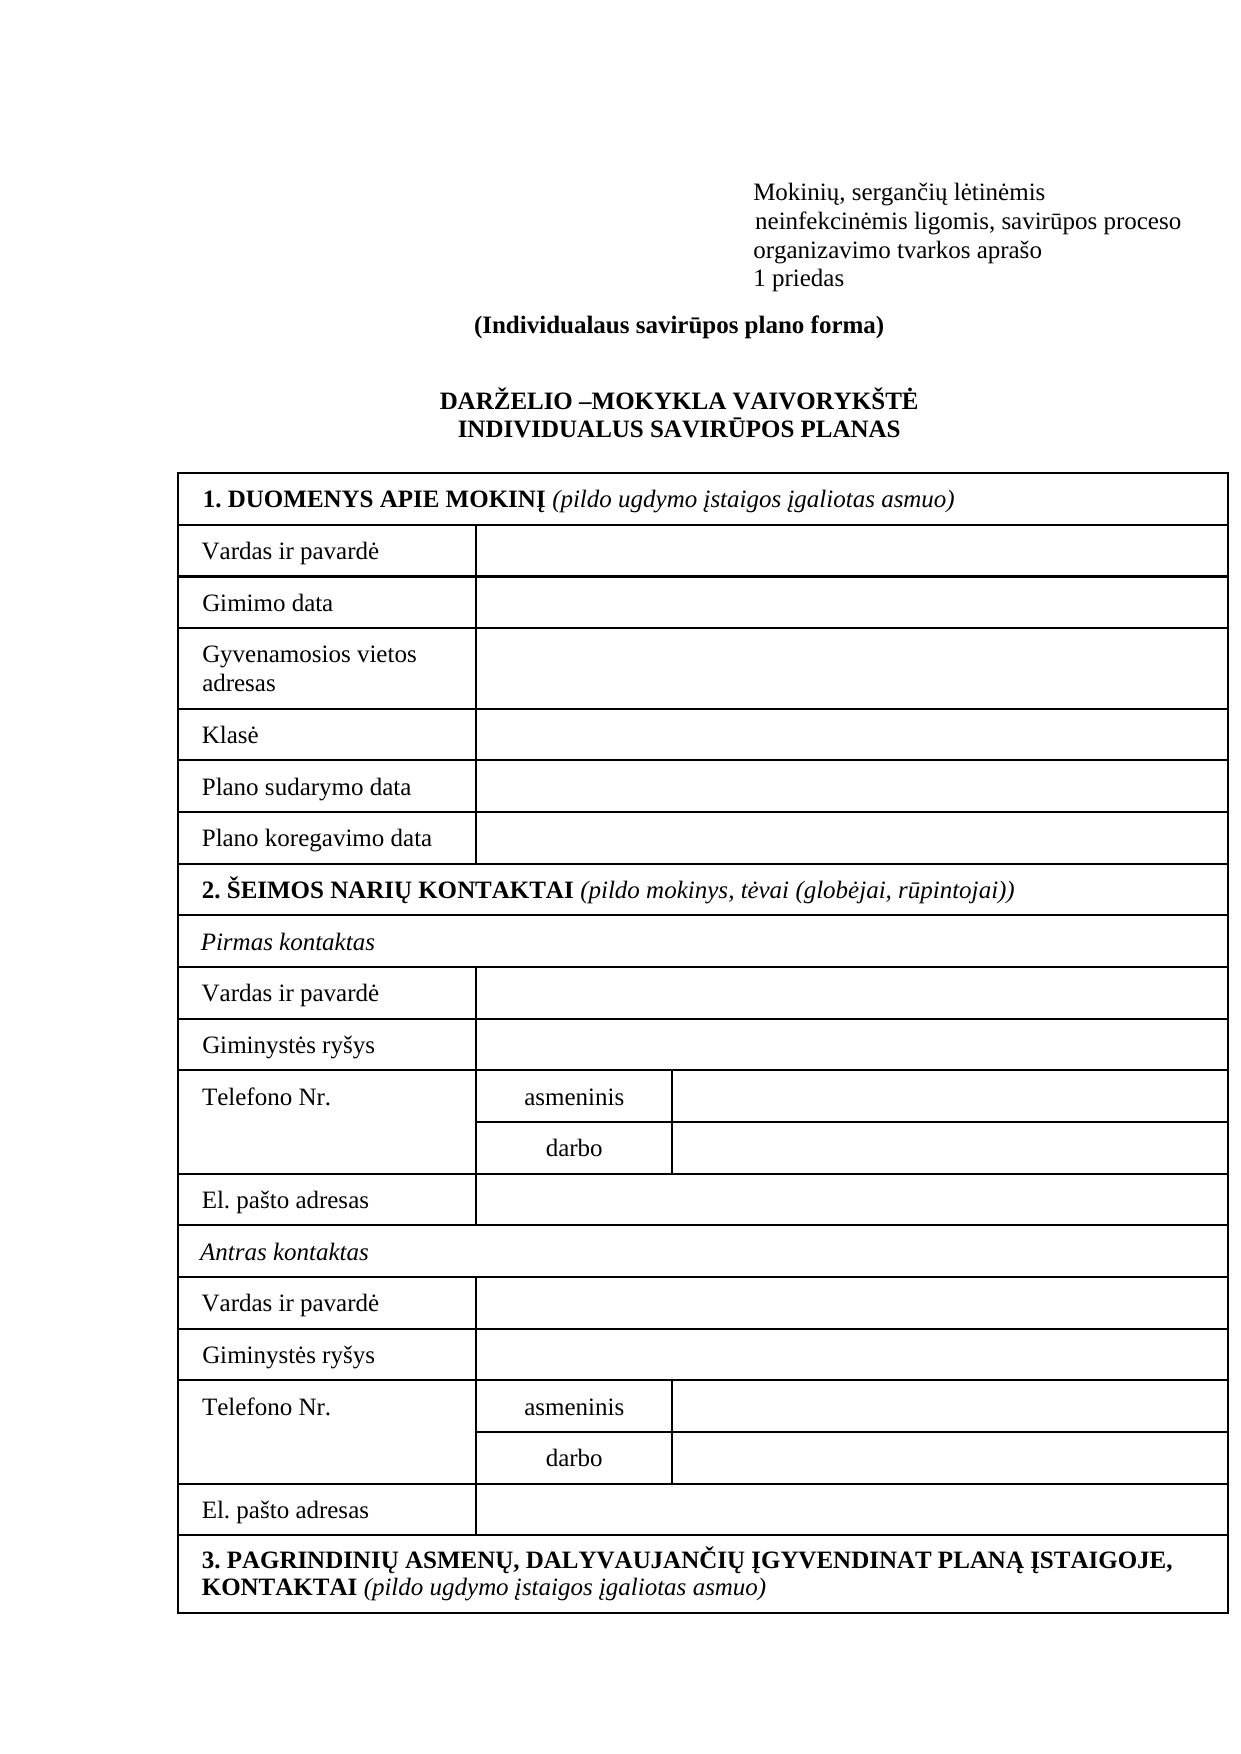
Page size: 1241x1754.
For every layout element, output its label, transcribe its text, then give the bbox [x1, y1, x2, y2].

table_cell [477, 1278, 1227, 1327]
table_cell 3. PAGRINDINIŲ ASMENŲ, DALYVAUJANČIŲ ĮGYVENDINAT PLANĄ ĮSTAIGOJE, KONTAKTAI (pildo ugdymo įstaigos įgaliotas asmuo) [179, 1536, 1227, 1612]
table_cell [477, 526, 1227, 575]
table_cell asmeninis [477, 1381, 671, 1431]
table_cell [477, 710, 1227, 759]
table_cell Giminystės ryšys [179, 1020, 475, 1069]
text DARŽELIO –MOKYKLA VAIVORYKŠTĖ [177, 386, 1181, 414]
table_cell Pirmas kontaktas [179, 916, 1227, 966]
table_cell El. pašto adresas [179, 1175, 475, 1224]
table_cell [477, 1330, 1227, 1379]
table_cell Klasė [179, 710, 475, 759]
table_cell [477, 629, 1227, 707]
table_cell [673, 1381, 1227, 1431]
table_cell Plano sudarymo data [179, 761, 475, 811]
table_cell [673, 1123, 1227, 1172]
table_cell [477, 1485, 1227, 1534]
table_cell [477, 1020, 1227, 1069]
text neinfekcinėmis ligomis, savirūpos proceso [177, 206, 1181, 235]
table_cell [673, 1071, 1227, 1121]
table_cell Antras kontaktas [179, 1226, 1227, 1276]
table_cell Telefono Nr. [179, 1071, 475, 1172]
table_cell Vardas ir pavardė [179, 968, 475, 1017]
table_cell Telefono Nr. [179, 1381, 475, 1482]
table_header 1. DUOMENYS APIE MOKINĮ (pildo ugdymo įstaigos įgaliotas asmuo) [179, 474, 1227, 524]
table_cell [477, 813, 1227, 862]
table_cell darbo [477, 1123, 671, 1172]
table_cell Plano koregavimo data [179, 813, 475, 862]
text INDIVIDUALUS SAVIRŪPOS PLANAS [177, 414, 1181, 443]
table_cell Giminystės ryšys [179, 1330, 475, 1379]
text organizavimo tvarkos aprašo [177, 235, 1181, 263]
table_cell [477, 1175, 1227, 1224]
table_cell [673, 1433, 1227, 1482]
text Mokinių, sergančių lėtinėmis [177, 177, 1181, 206]
table_cell [477, 761, 1227, 811]
text 1 priedas [177, 263, 1181, 292]
table_cell Vardas ir pavardė [179, 1278, 475, 1327]
table_cell [477, 968, 1227, 1017]
table_cell 2. ŠEIMOS NARIŲ KONTAKTAI (pildo mokinys, tėvai (globėjai, rūpintojai)) [179, 865, 1227, 914]
table_cell asmeninis [477, 1071, 671, 1121]
table_cell Gyvenamosios vietos adresas [179, 629, 475, 707]
table_cell [477, 578, 1227, 627]
table_cell Vardas ir pavardė [179, 526, 475, 575]
text (Individualaus savirūpos plano forma) [177, 310, 1181, 339]
table_cell El. pašto adresas [179, 1485, 475, 1534]
table_cell Gimimo data [179, 578, 475, 627]
table_cell darbo [477, 1433, 671, 1482]
